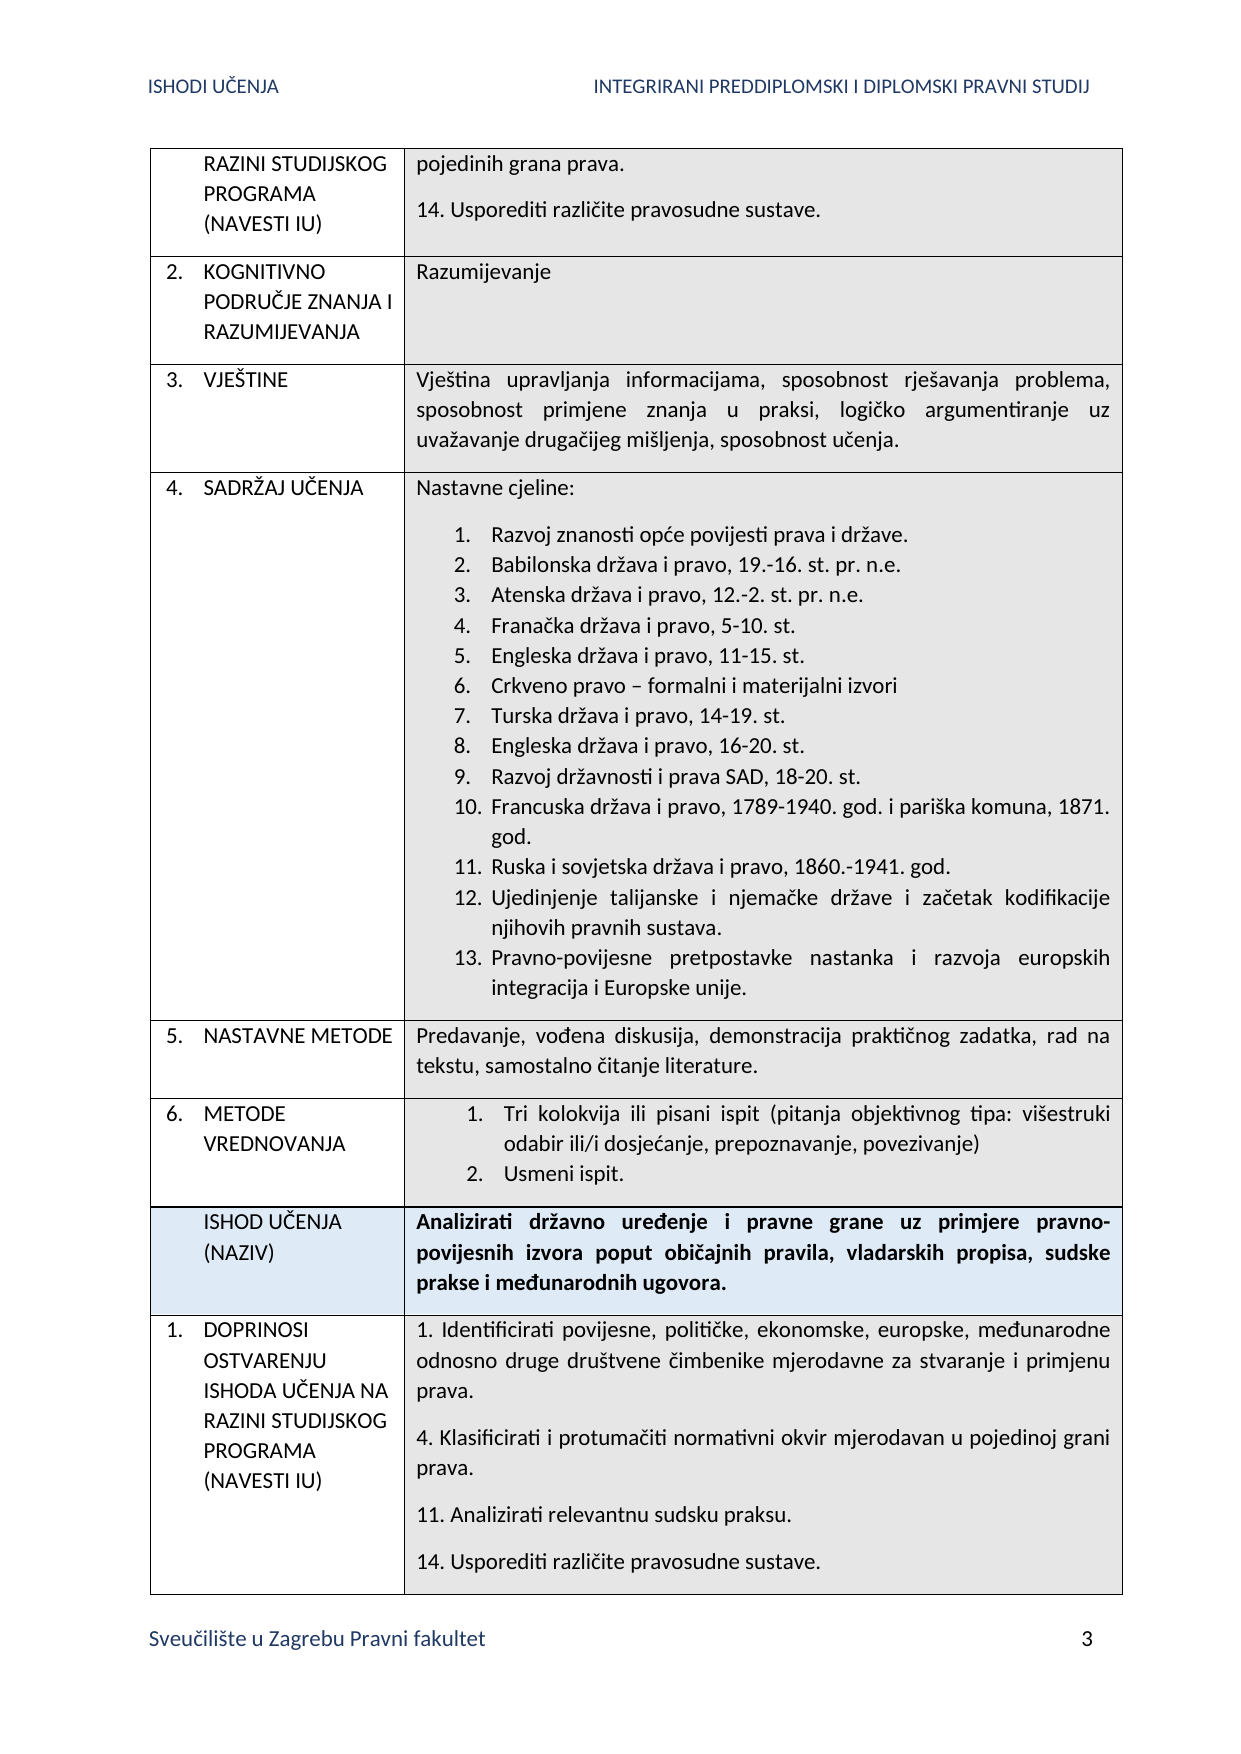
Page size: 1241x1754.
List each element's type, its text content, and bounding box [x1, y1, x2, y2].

table_cell METODE VREDNOVANJA [151, 1099, 404, 1206]
table_cell DOPRINOSI OSTVARENJU ISHODA UČENJA NA RAZINI STUDIJSKOG PROGRAMA (NAVESTI IU) [151, 1316, 404, 1594]
table_cell Nastavne cjeline: Razvoj znanosti opće povijesti prava i države. Babilonska država i pravo, 19.-16. st. pr. n.e. Atenska država i pravo, 12.-2. st. pr. n.e. Franačka država i pravo, 5-10. st. Engleska država i pravo, 11-15. st. Crkveno pravo – formalni i materijalni izvori Turska država i pravo, 14-19. st. Engleska država i pravo, 16-20. st. Razvoj državnosti i prava SAD, 18-20. st. Francuska država i pravo, 1789-1940. god. i pariška komuna, 1871. god. Ruska i sovjetska država i pravo, 1860.-1941. god. Ujedinjenje talijanske i njemačke države i začetak kodifikacije njihovih pravnih sustava. Pravno-povijesne pretpostavke nastanka i razvoja europskih integracija i Europske unije. [405, 473, 1122, 1020]
table_cell SADRŽAJ UČENJA [151, 473, 404, 1020]
table_cell 1. Identificirati povijesne, političke, ekonomske, europske, međunarodne odnosno druge društvene čimbenike mjerodavne za stvaranje i primjenu prava. 4. Klasificirati i protumačiti normativni okvir mjerodavan u pojedinoj grani prava. 11. Analizirati relevantnu sudsku praksu. 14. Usporediti različite pravosudne sustave. [405, 1316, 1122, 1594]
table_cell Analizirati državno uređenje i pravne grane uz primjere pravno-povijesnih izvora poput običajnih pravila, vladarskih propisa, sudske prakse i međunarodnih ugovora. [405, 1208, 1122, 1314]
table_cell ISHOD UČENJA (NAZIV) [151, 1208, 404, 1314]
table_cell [405, 149, 1122, 256]
table_cell Vještina upravljanja informacijama, sposobnost rješavanja problema, sposobnost primjene znanja u praksi, logičko argumentiranje uz uvažavanje drugačijeg mišljenja, sposobnost učenja. [405, 365, 1122, 472]
table_cell Predavanje, vođena diskusija, demonstracija praktičnog zadatka, rad na tekstu, samostalno čitanje literature. [405, 1021, 1122, 1098]
table_cell Tri kolokvija ili pisani ispit (pitanja objektivnog tipa: višestruki odabir ili/i dosjećanje, prepoznavanje, povezivanje) Usmeni ispit. [405, 1099, 1122, 1206]
table_cell Razumijevanje [405, 257, 1122, 364]
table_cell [151, 149, 404, 256]
table_cell KOGNITIVNO PODRUČJE ZNANJA I RAZUMIJEVANJA [151, 257, 404, 364]
table_cell VJEŠTINE [151, 365, 404, 472]
table_cell NASTAVNE METODE [151, 1021, 404, 1098]
